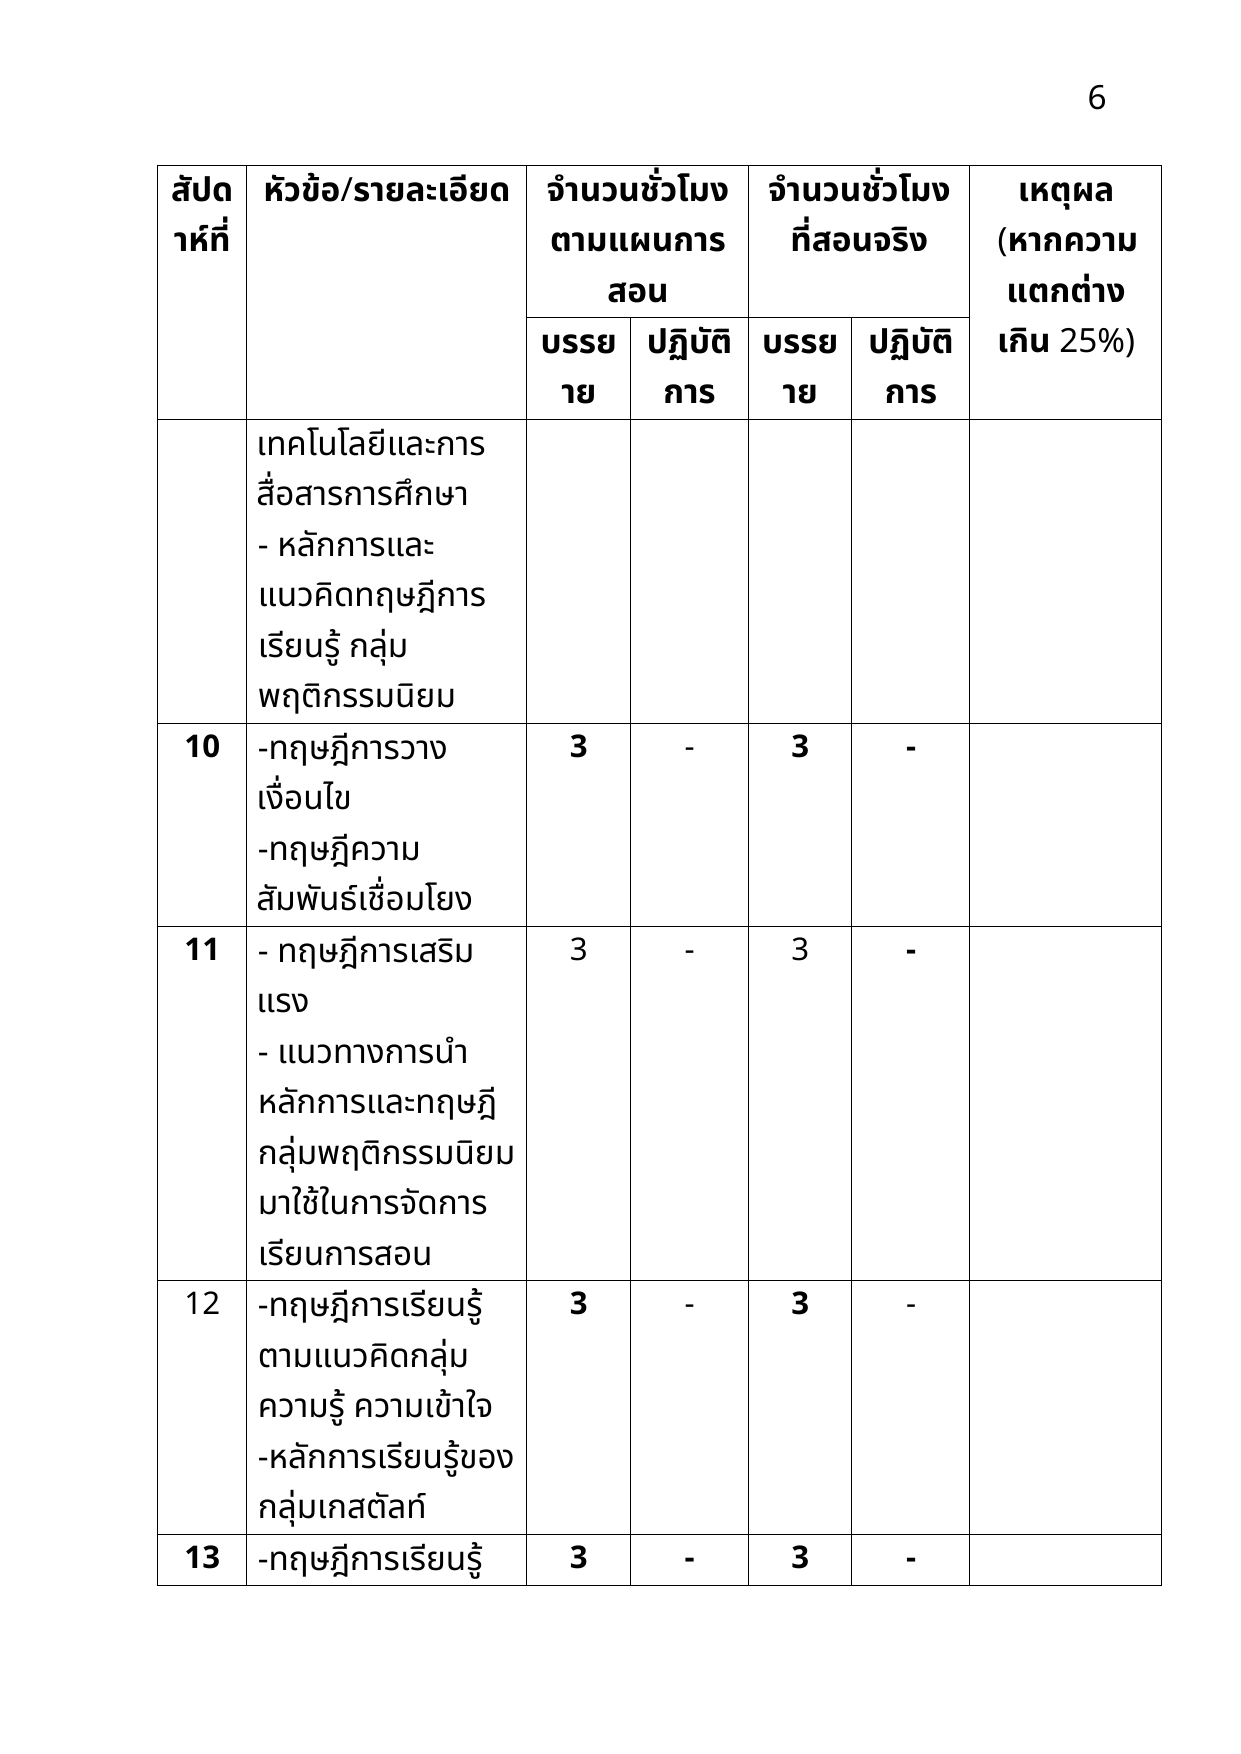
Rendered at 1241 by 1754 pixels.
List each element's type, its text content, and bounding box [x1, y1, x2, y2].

table_cell บรรยาย [749, 318, 851, 419]
table_cell [970, 420, 1161, 723]
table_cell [247, 1535, 526, 1585]
table_cell - [852, 724, 969, 926]
table_cell - [631, 420, 748, 723]
table_cell บรรยาย [527, 318, 630, 419]
table_cell [970, 927, 1161, 1280]
table_header จำนวนชั่วโมง ตามแผนการสอน [527, 166, 748, 317]
table_cell 12 [158, 1281, 246, 1534]
table_cell - ทฤษฎีการเสริมแรง - แนวทางการนำหลักการและทฤษฎีกลุ่มพฤติกรรมนิยมมาใช้ในการจัดการเรียนการสอน [247, 927, 526, 1280]
table_cell [970, 1281, 1161, 1534]
table_cell 3 [527, 1535, 630, 1585]
table_cell - [631, 927, 748, 1280]
table_cell 3 [527, 1281, 630, 1534]
table_cell - [852, 927, 969, 1280]
table_cell [970, 724, 1161, 926]
table_cell -ทฤษฎีการวางเงื่อนไข -ทฤษฎีความสัมพันธ์เชื่อมโยง [247, 724, 526, 926]
table_cell 3 [749, 420, 851, 723]
table_cell - [631, 1281, 748, 1534]
table_header หัวข้อ/รายละเอียด [247, 166, 526, 419]
table_cell - [631, 1535, 748, 1585]
table_cell 3 [527, 420, 630, 723]
table_cell 3 [749, 724, 851, 926]
table_header จำนวนชั่วโมง ที่สอนจริง [749, 166, 969, 317]
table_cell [247, 420, 526, 723]
table_header สัปดาห์ที่ [158, 166, 246, 419]
table_cell 3 [527, 927, 630, 1280]
table_cell 3 [749, 927, 851, 1280]
table_cell 3 [527, 724, 630, 926]
table_cell [970, 1535, 1161, 1585]
table_cell - [852, 420, 969, 723]
table_cell 9 [158, 420, 246, 723]
table_cell 3 [749, 1281, 851, 1534]
table_cell 13 [158, 1535, 246, 1585]
table_cell - [852, 1281, 969, 1534]
table_cell - [631, 724, 748, 926]
table_cell -ทฤษฎีการเรียนรู้ตามแนวคิดกลุ่มความรู้ ความเข้าใจ -หลักการเรียนรู้ของกลุ่มเกสตัลท์ [247, 1281, 526, 1534]
table_header เหตุผล (หากความแตกต่างเกิน 25%) [970, 166, 1161, 419]
table_cell 3 [749, 1535, 851, 1585]
table_cell - [852, 1535, 969, 1585]
table_cell ปฏิบัติการ [852, 318, 969, 419]
table_cell 10 [158, 724, 246, 926]
table_cell 11 [158, 927, 246, 1280]
table_cell ปฏิบัติการ [631, 318, 748, 419]
